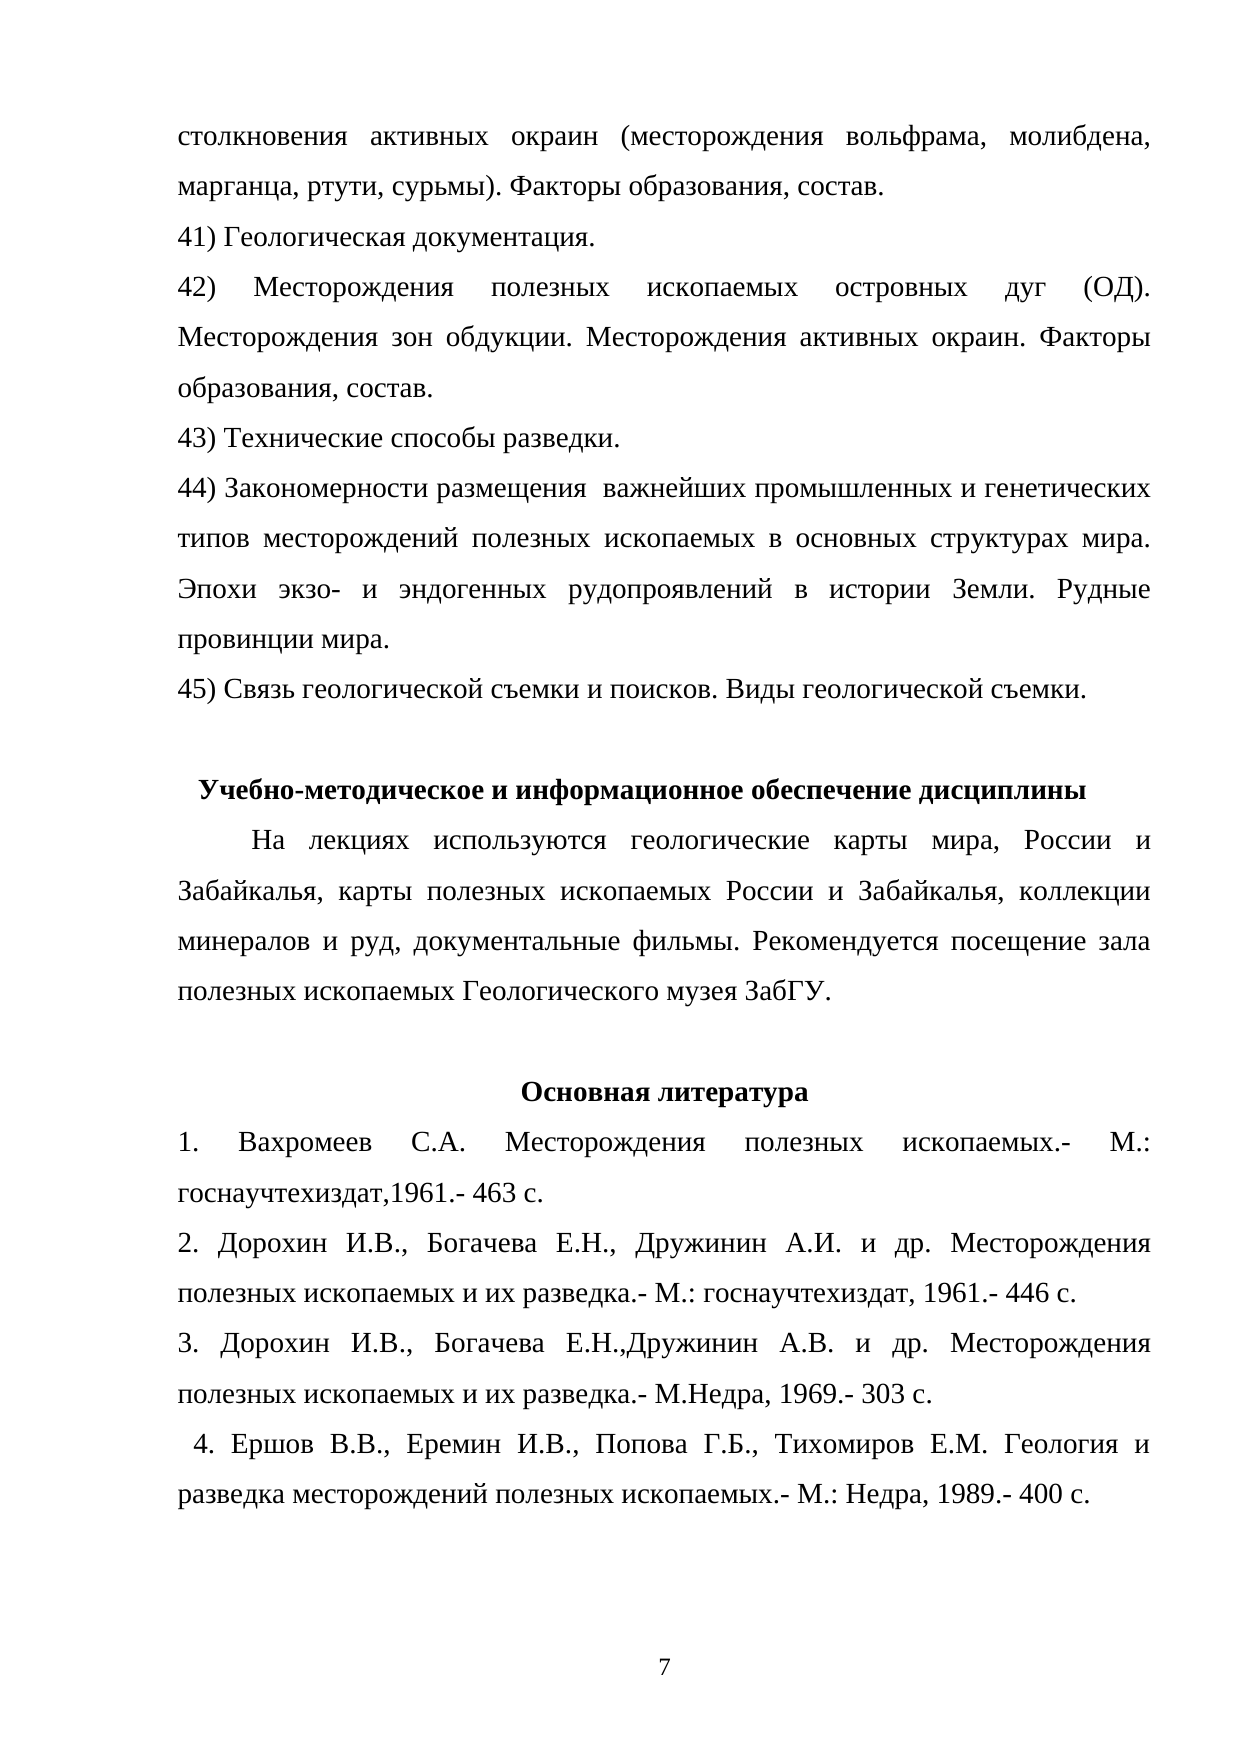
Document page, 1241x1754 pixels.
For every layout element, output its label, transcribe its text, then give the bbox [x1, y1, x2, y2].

text На лекциях используются геологические карты мира, России и Забайкалья, карты полезных ископаемых России и Забайкалья, коллекции минералов и руд, документальные фильмы. Рекомендуется посещение зала полезных ископаемых Геологического музея ЗабГУ. [177, 822, 1152, 1007]
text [177, 118, 1152, 202]
text 42) Месторождения полезных ископаемых островных дуг (ОД). Месторождения зон обдукции. Месторождения активных окраин. Факторы образования, состав. [177, 269, 1152, 403]
text 1. Вахромеев С.А. Месторождения полезных ископаемых.- М.: госнаучтехиздат,1961.- 463 с. [177, 1124, 1152, 1208]
text 4. Ершов В.В., Еремин И.В., Попова Г.Б., Тихомиров Е.М. Геология и разведка месторождений полезных ископаемых.- М.: Недра, 1989.- 400 с. [177, 1426, 1152, 1510]
text 43) Технические способы разведки. [177, 420, 1152, 453]
text 45) Связь геологической съемки и поисков. Виды геологической съемки. [177, 672, 1152, 705]
text Основная литература [177, 1074, 1152, 1108]
text 44) Закономерности размещения важнейших промышленных и генетических типов месторождений полезных ископаемых в основных структурах мира. Эпохи экзо- и эндогенных рудопроявлений в истории Земли. Рудные провинции мира. [177, 470, 1152, 655]
text 3. Дорохин И.В., Богачева Е.Н.,Дружинин А.В. и др. Месторождения полезных ископаемых и их разведка.- М.Недра, 1969.- 303 с. [177, 1326, 1152, 1409]
text 2. Дорохин И.В., Богачева Е.Н., Дружинин А.И. и др. Месторождения полезных ископаемых и их разведка.- М.: госнаучтехиздат, 1961.- 446 с. [177, 1225, 1152, 1309]
text 41) Геологическая документация. [177, 219, 1152, 252]
text Учебно-методическое и информационное обеспечение дисциплины [133, 772, 1152, 806]
